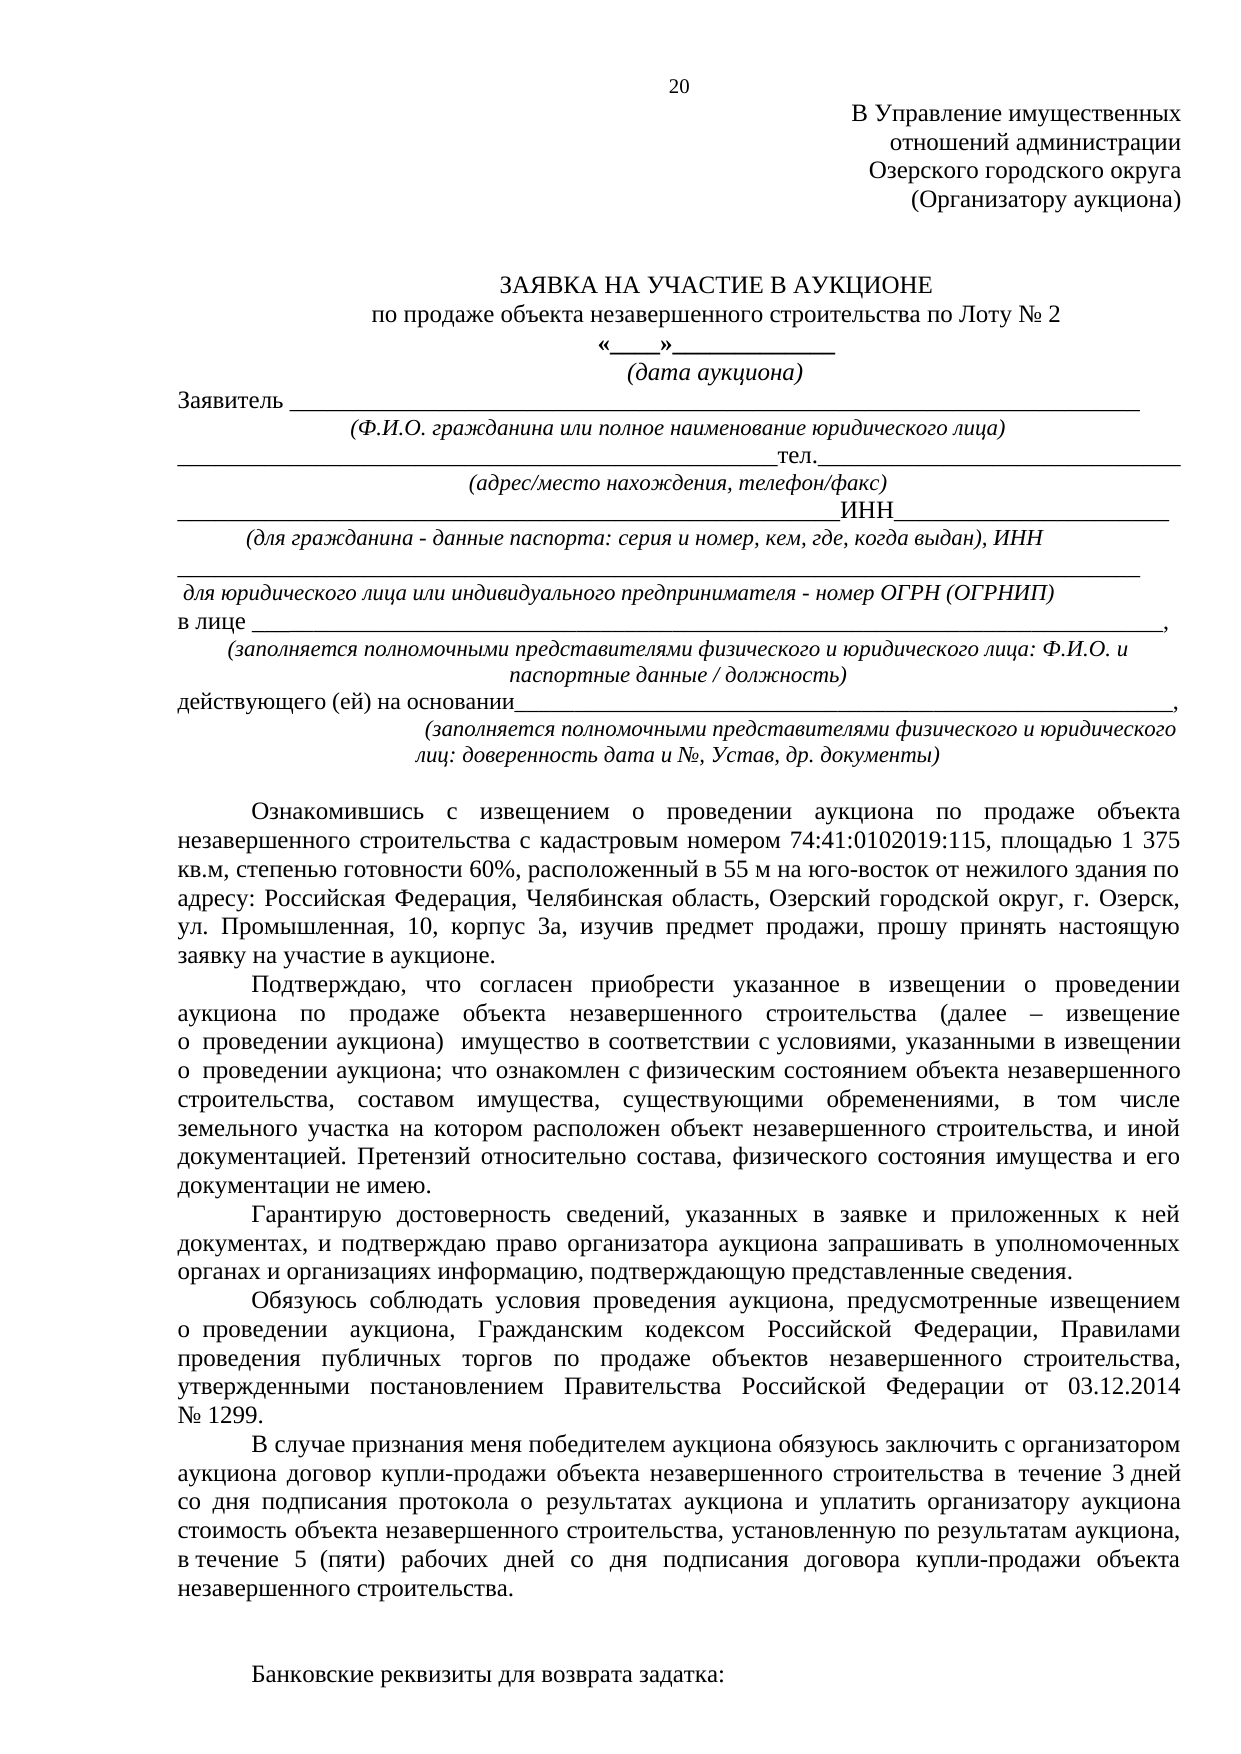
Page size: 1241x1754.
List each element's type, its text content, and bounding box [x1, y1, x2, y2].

text _____________________________________________________________________________ [177, 551, 1181, 579]
text отношений администрации [177, 127, 1181, 155]
text _____________________________________________________ИНН______________________ [177, 496, 1181, 524]
text В случае признания меня победителем аукциона обязуюсь заключить с организатором аукциона договор купли-продажи объекта незавершенного строительства в течение 3 дней со дня подписания протокола о результатах аукциона и уплатить организатору аукциона стоимость объекта незавершенного строительства, установленную по результатам аукциона, в течение 5 (пяти) рабочих дней со дня подписания договора купли-продажи объекта незавершенного строительства. [177, 1429, 1181, 1601]
text ________________________________________________тел._____________________________ [177, 441, 1181, 469]
text (дата аукциона) [177, 357, 1181, 385]
text действующего (ей) на основании_______________________________________________________, [177, 687, 1181, 715]
text «____»_____________ [177, 328, 1181, 357]
text Подтверждаю, что согласен приобрести указанное в извещении о проведении аукциона по продаже объекта незавершенного строительства (далее – извещение о проведении аукциона) имущество в соответствии с условиями, указанными в извещении о проведении аукциона; что ознакомлен с физическим состоянием объекта незавершенного строительства, составом имущества, существующими обременениями, в том числе земельного участка на котором расположен объект незавершенного строительства, и иной документацией. Претензий относительно состава, физического состояния имущества и его документации не имею. [177, 969, 1181, 1199]
text (адрес/место нахождения, телефон/факс) [177, 469, 1181, 496]
text (заполняется полномочными представителями физического и юридического лиц: доверенность дата и №, Устав, др. документы) [177, 715, 1181, 768]
text В Управление имущественных [177, 98, 1181, 127]
text Банковские реквизиты для возврата задатка: [177, 1659, 1181, 1688]
text Ознакомившись с извещением о проведении аукциона по продаже объекта незавершенного строительства с кадастровым номером 74:41:0102019:115, площадью 1 375 кв.м, степенью готовности 60%, расположенный в 55 м на юго-восток от нежилого здания по адресу: Российская Федерация, Челябинская область, Озерский городской округ, г. Озерск, ул. Промышленная, 10, корпус 3а, изучив предмет продажи, прошу принять настоящую заявку на участие в аукционе. [177, 796, 1181, 969]
text Заявитель ____________________________________________________________________ [177, 385, 1181, 414]
text (для гражданина - данные паспорта: серия и номер, кем, где, когда выдан), ИНН [177, 524, 1181, 551]
text Гарантирую достоверность сведений, указанных в заявке и приложенных к ней документах, и подтверждаю право организатора аукциона запрашивать в уполномоченных органах и организациях информацию, подтверждающую представленные сведения. [177, 1199, 1181, 1285]
text Обязуюсь соблюдать условия проведения аукциона, предусмотренные извещением о проведении аукциона, Гражданским кодексом Российской Федерации, Правилами проведения публичных торгов по продаже объектов незавершенного строительства, утвержденными постановлением Правительства Российской Федерации от 03.12.2014 № 1299. [177, 1285, 1181, 1429]
text ЗАЯВКА НА УЧАСТИЕ В АУКЦИОНЕ [177, 270, 1181, 299]
text по продаже объекта незавершенного строительства по Лоту № 2 [177, 299, 1181, 328]
text в лице ____________________________________________________________________________, [177, 606, 1181, 634]
text (Ф.И.О. гражданина или полное наименование юридического лица) [177, 414, 1181, 441]
text для юридического лица или индивидуального предпринимателя - номер ОГРН (ОГРНИП) [177, 579, 1181, 606]
text Озерского городского округа [177, 155, 1181, 184]
text (Организатору аукциона) [177, 184, 1181, 213]
text (заполняется полномочными представителями физического и юридического лица: Ф.И.О. и паспортные данные / должность) [177, 634, 1181, 687]
